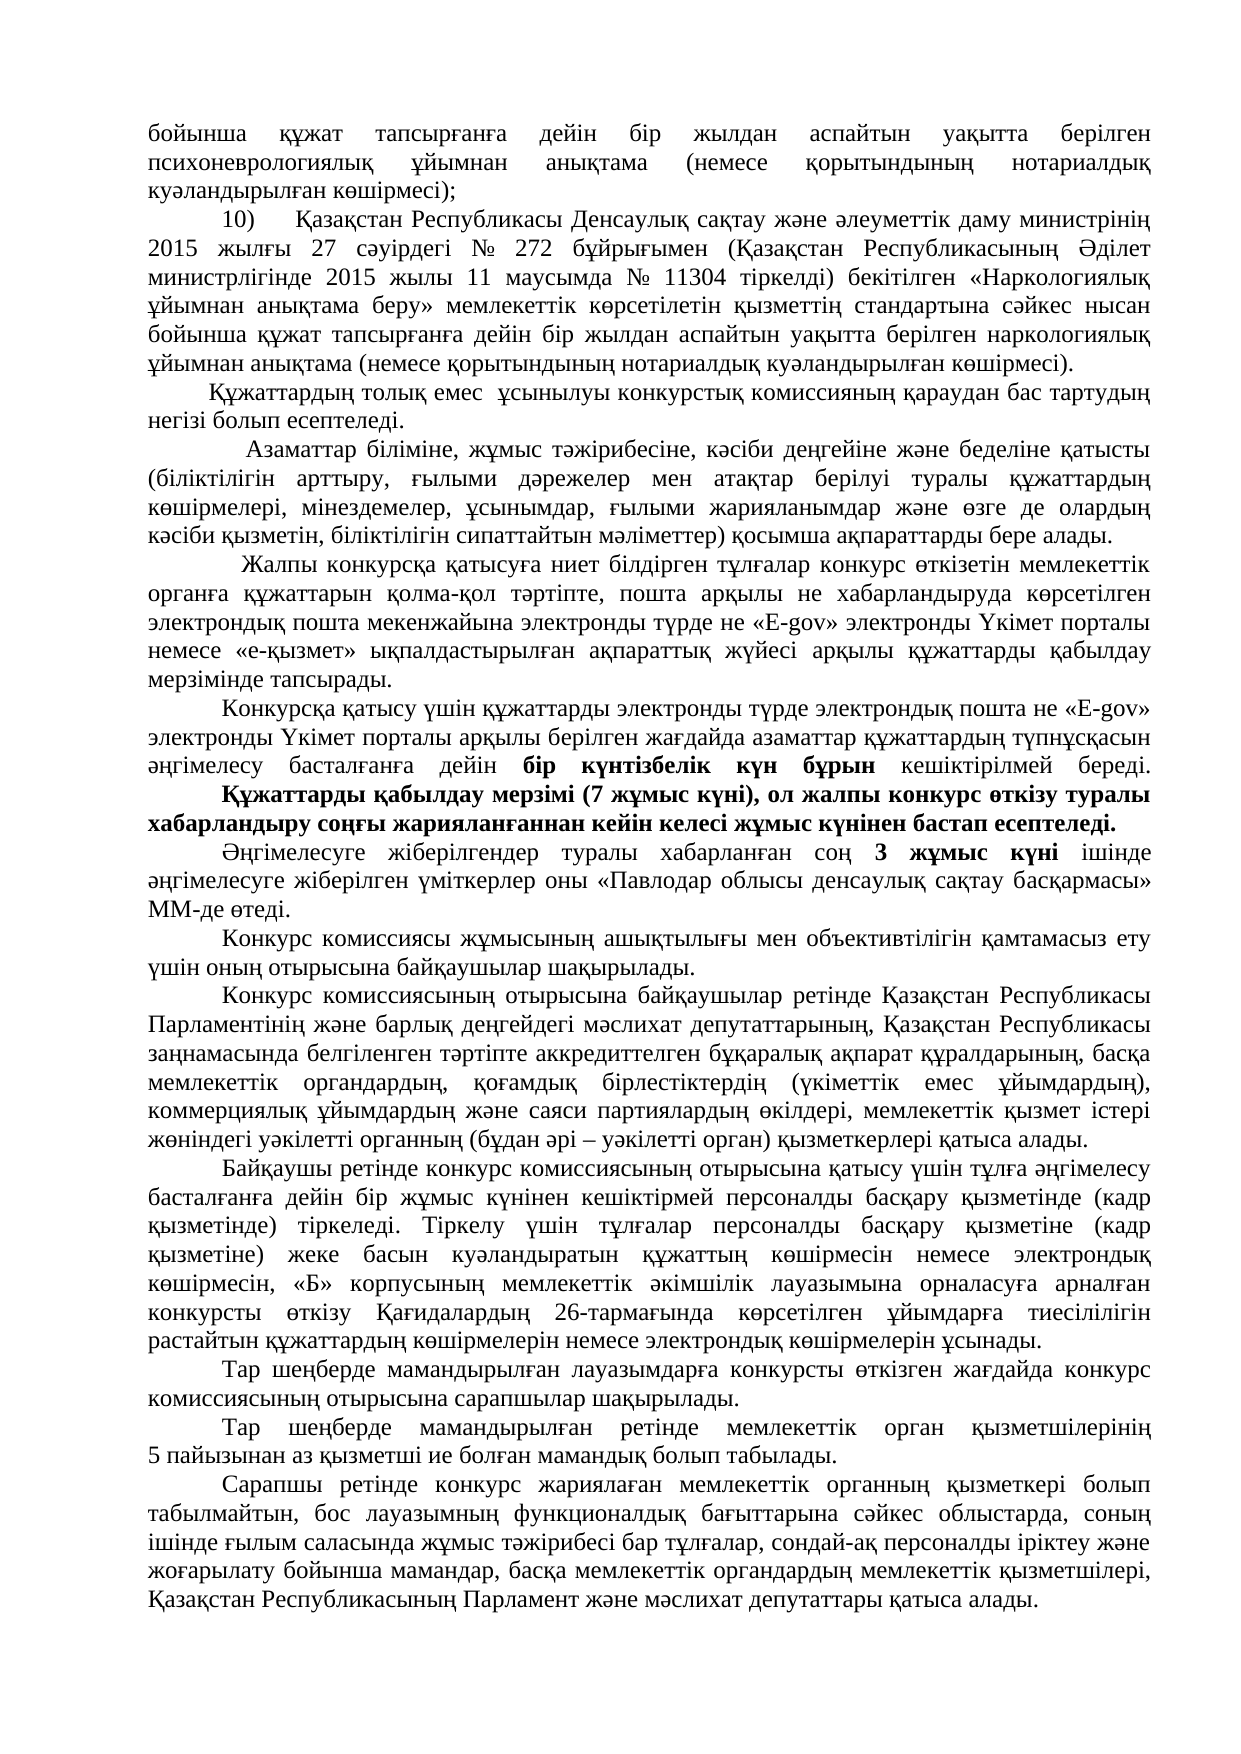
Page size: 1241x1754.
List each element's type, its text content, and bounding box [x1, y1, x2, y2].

text 10) Қазақстан Республикасы Денсаулық сақтау және әлеуметтік даму министрінің 2015 жылғы 27 сәуірдегі № 272 бұйрығымен (Қазақстан Республикасының Әділет министрлігінде 2015 жылы 11 маусымда № 11304 тіркелді) бекітілген «Наркологиялық ұйымнан анықтама беру» мемлекеттік көрсетілетін қызметтің стандартына сәйкес нысан бойынша құжат тапсырғанға дейін бір жылдан аспайтын уақытта берілген наркологиялық ұйымнан анықтама (немесе қорытындының нотариалдық куәландырылған көшірмесі). [148, 204, 1152, 377]
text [148, 118, 1152, 204]
text Тар шеңберде мамандырылған лауазымдарға конкурсты өткізген жағдайда конкурс комиссиясының отырысына сарапшылар шақырылады. [148, 1354, 1152, 1412]
text Сарапшы ретінде конкурс жариялаған мемлекеттік органның қызметкері болып табылмайтын, бос лауазымның функционалдық бағыттарына сәйкес облыстарда, соның ішінде ғылым саласында жұмыс тәжірибесі бар тұлғалар, сондай-ақ персоналды іріктеу және жоғарылату бойынша мамандар, басқа мемлекеттік органдардың мемлекеттік қызметшілері, Қазақстан Республикасының Парламент және мәслихат депутаттары қатыса алады. [148, 1469, 1152, 1613]
text Конкурс комиссиясы жұмысының ашықтылығы мен объективтілігін қамтамасыз ету үшін оның отырысына байқаушылар шақырылады. [148, 923, 1152, 981]
text Құжаттардың толық емес ұсынылуы конкурстық комиссияның қараудан бас тартудың негізі болып есептеледі. [148, 377, 1152, 434]
text Азаматтар бiлiмiне, жұмыс тәжiрибесiне, кәсiби деңгейіне және беделіне қатысты (бiлiктiлiгiн арттыру, ғылыми дәрежелер мен атақтар берiлуi туралы құжаттардың көшiрмелерi, мiнездемелер, ұсынымдар, ғылыми жарияланымдар және өзге де олардың кәсіби қызметін, біліктілігін сипаттайтын мәліметтер) қосымша ақпараттарды бере алады. [148, 434, 1152, 549]
text Тар шеңберде мамандырылған ретінде мемлекеттік орган қызметшілерінің 5 пайызынан аз қызметші ие болған мамандық болып табылады. [148, 1412, 1152, 1469]
text Конкурсқа қатысу үшін құжаттарды электронды түрде электрондық пошта не «Е-gov» электронды Үкімет порталы арқылы берілген жағдайда азаматтар құжаттардың түпнұсқасын әңгімелесу басталғанға дейін бір күнтізбелік күн бұрын кешіктірілмей береді. Құжаттарды қабылдау мерзімі (7 жұмыс күні), ол жалпы конкурс өткізу туралы хабарландыру соңғы жарияланғаннан кейін келесі жұмыс күнінен бастап есептеледі. [148, 693, 1152, 837]
text Әңгімелесуге жіберілгендер туралы хабарланған соң 3 жұмыс күні ішінде әңгімелесуге жіберілген үміткерлер оны «Павлодар облысы денсаулық сақтау басқармасы» ММ-де өтеді. [148, 837, 1152, 923]
text Конкурс комиссиясының отырысына байқаушылар ретінде Қазақстан Республикасы Парламентінің және барлық деңгейдегі мәслихат депутаттарының, Қазақстан Республикасы заңнамасында белгіленген тәртіпте аккредиттелген бұқаралық ақпарат құралдарының, басқа мемлекеттік органдардың, қоғамдық бірлестіктердің (үкіметтік емес ұйымдардың), коммерциялық ұйымдардың және саяси партиялардың өкілдері, мемлекеттік қызмет істері жөніндегі уәкілетті органның (бұдан әрі – уәкілетті орган) қызметкерлері қатыса алады. [148, 981, 1152, 1153]
text Жалпы конкурсқа қатысуға ниет білдірген тұлғалар конкурс өткiзетiн мемлекеттiк органға құжаттарын қолма-қол тәртіпте, пошта арқылы не хабарландыруда көрсетілген электрондық пошта мекенжайына электронды түрде не «Е-gov» электронды Үкімет порталы немесе «е-қызмет» ықпалдастырылған ақпараттық жүйесі арқылы құжаттарды қабылдау мерзімінде тапсырады. [148, 549, 1152, 693]
text Байқаушы ретінде конкурс комиссиясының отырысына қатысу үшін тұлға әңгімелесу басталғанға дейін бір жұмыс күнінен кешіктірмей персоналды басқару қызметінде (кадр қызметінде) тіркеледі. Тіркелу үшін тұлғалар персоналды басқару қызметіне (кадр қызметіне) жеке басын куәландыратын құжаттың көшірмесін немесе электрондық көшірмесін, «Б» корпусының мемлекеттік әкiмшiлiк лауазымына орналасуға арналған конкурсты өткiзу Қағидалардың 26-тармағында көрсетілген ұйымдарға тиесілілігін растайтын құжаттардың көшірмелерін немесе электрондық көшірмелерін ұсынады. [148, 1153, 1152, 1354]
